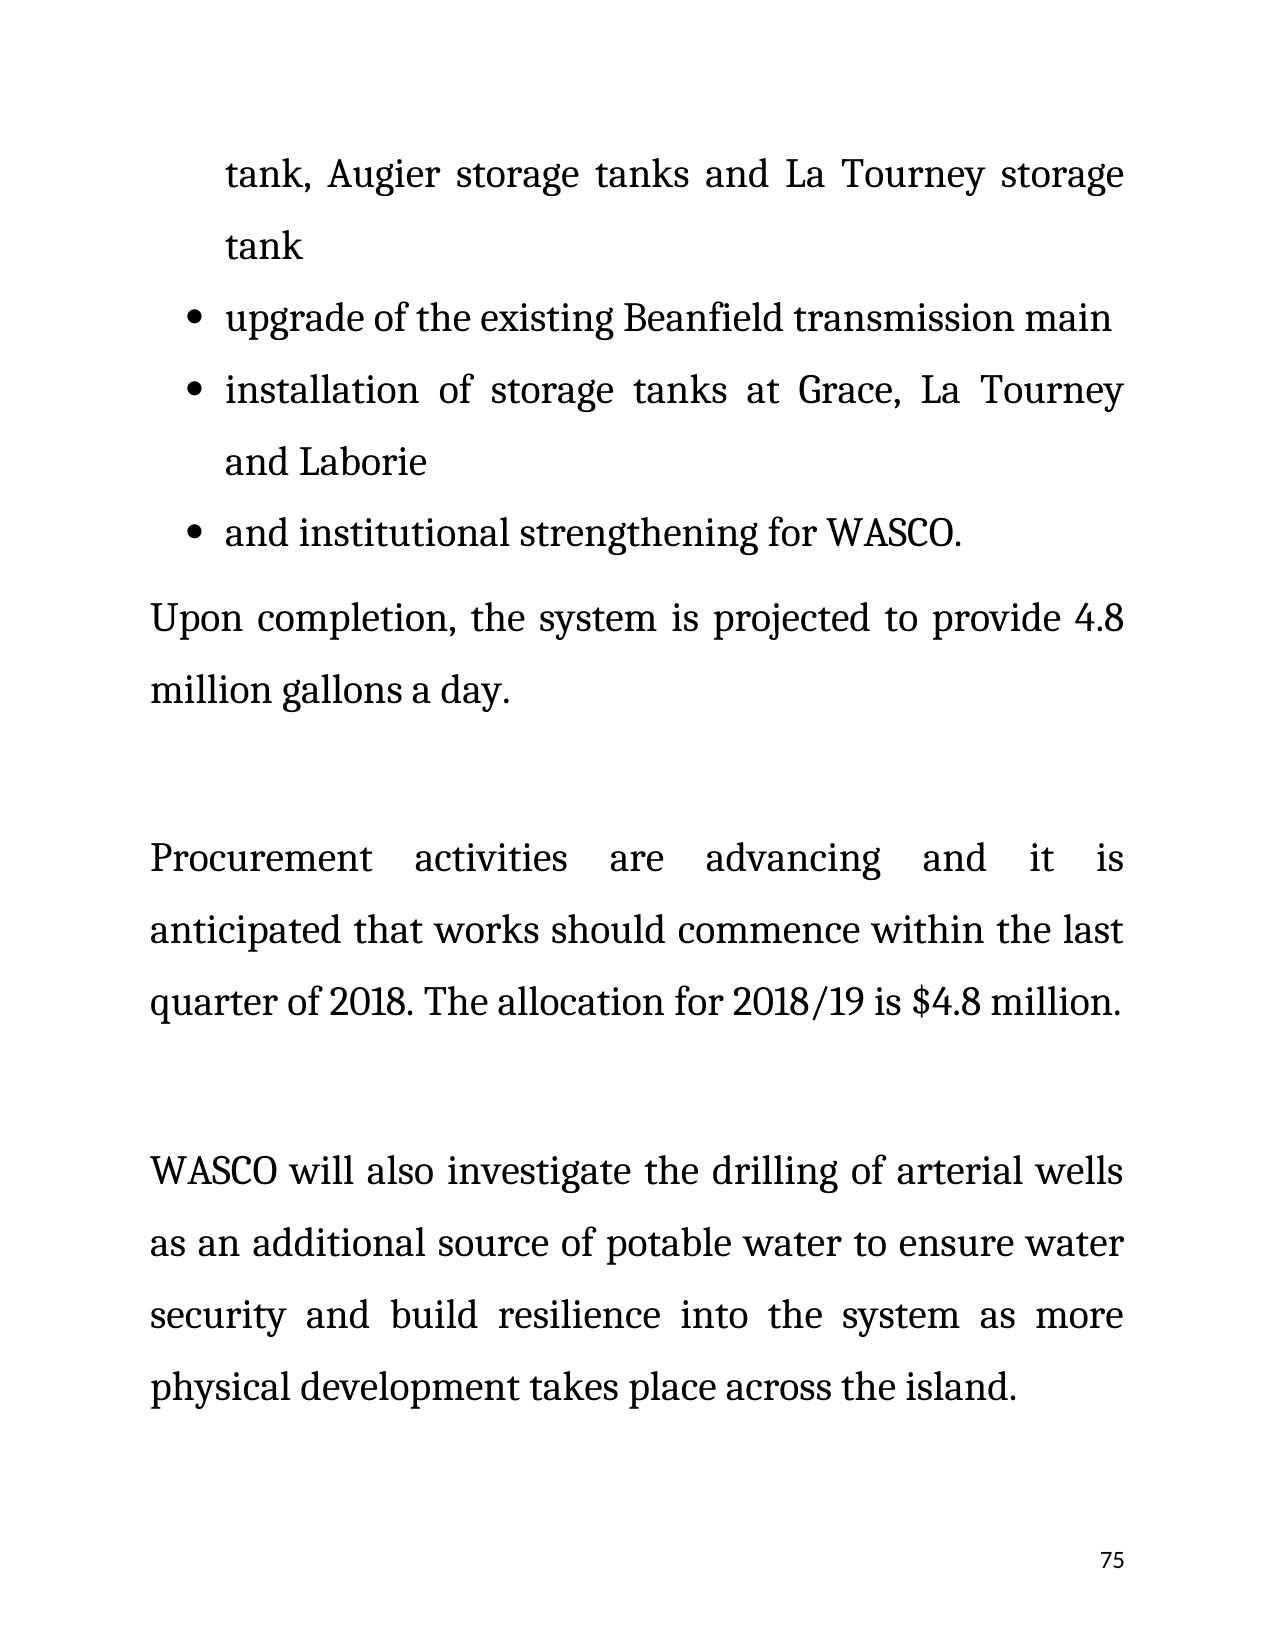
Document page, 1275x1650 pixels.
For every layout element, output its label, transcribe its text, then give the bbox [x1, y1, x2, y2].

list installation of storage tanks at Grace, La Tourney and Laborie [187, 366, 1125, 485]
text WASCO will also investigate the drilling of arterial wells as an additional source of potable water to ensure water security and build resilience into the system as more physical development takes place across the island. [150, 1147, 1125, 1410]
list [187, 150, 1125, 270]
list and institutional strengthening for WASCO. [187, 509, 1125, 557]
text Upon completion, the system is projected to provide 4.8 million gallons a day. [150, 594, 1125, 713]
text Procurement activities are advancing and it is anticipated that works should commence within the last quarter of 2018. The allocation for 2018/19 is $4.8 million. [150, 834, 1125, 1026]
list upgrade of the existing Beanfield transmission main [187, 294, 1125, 342]
